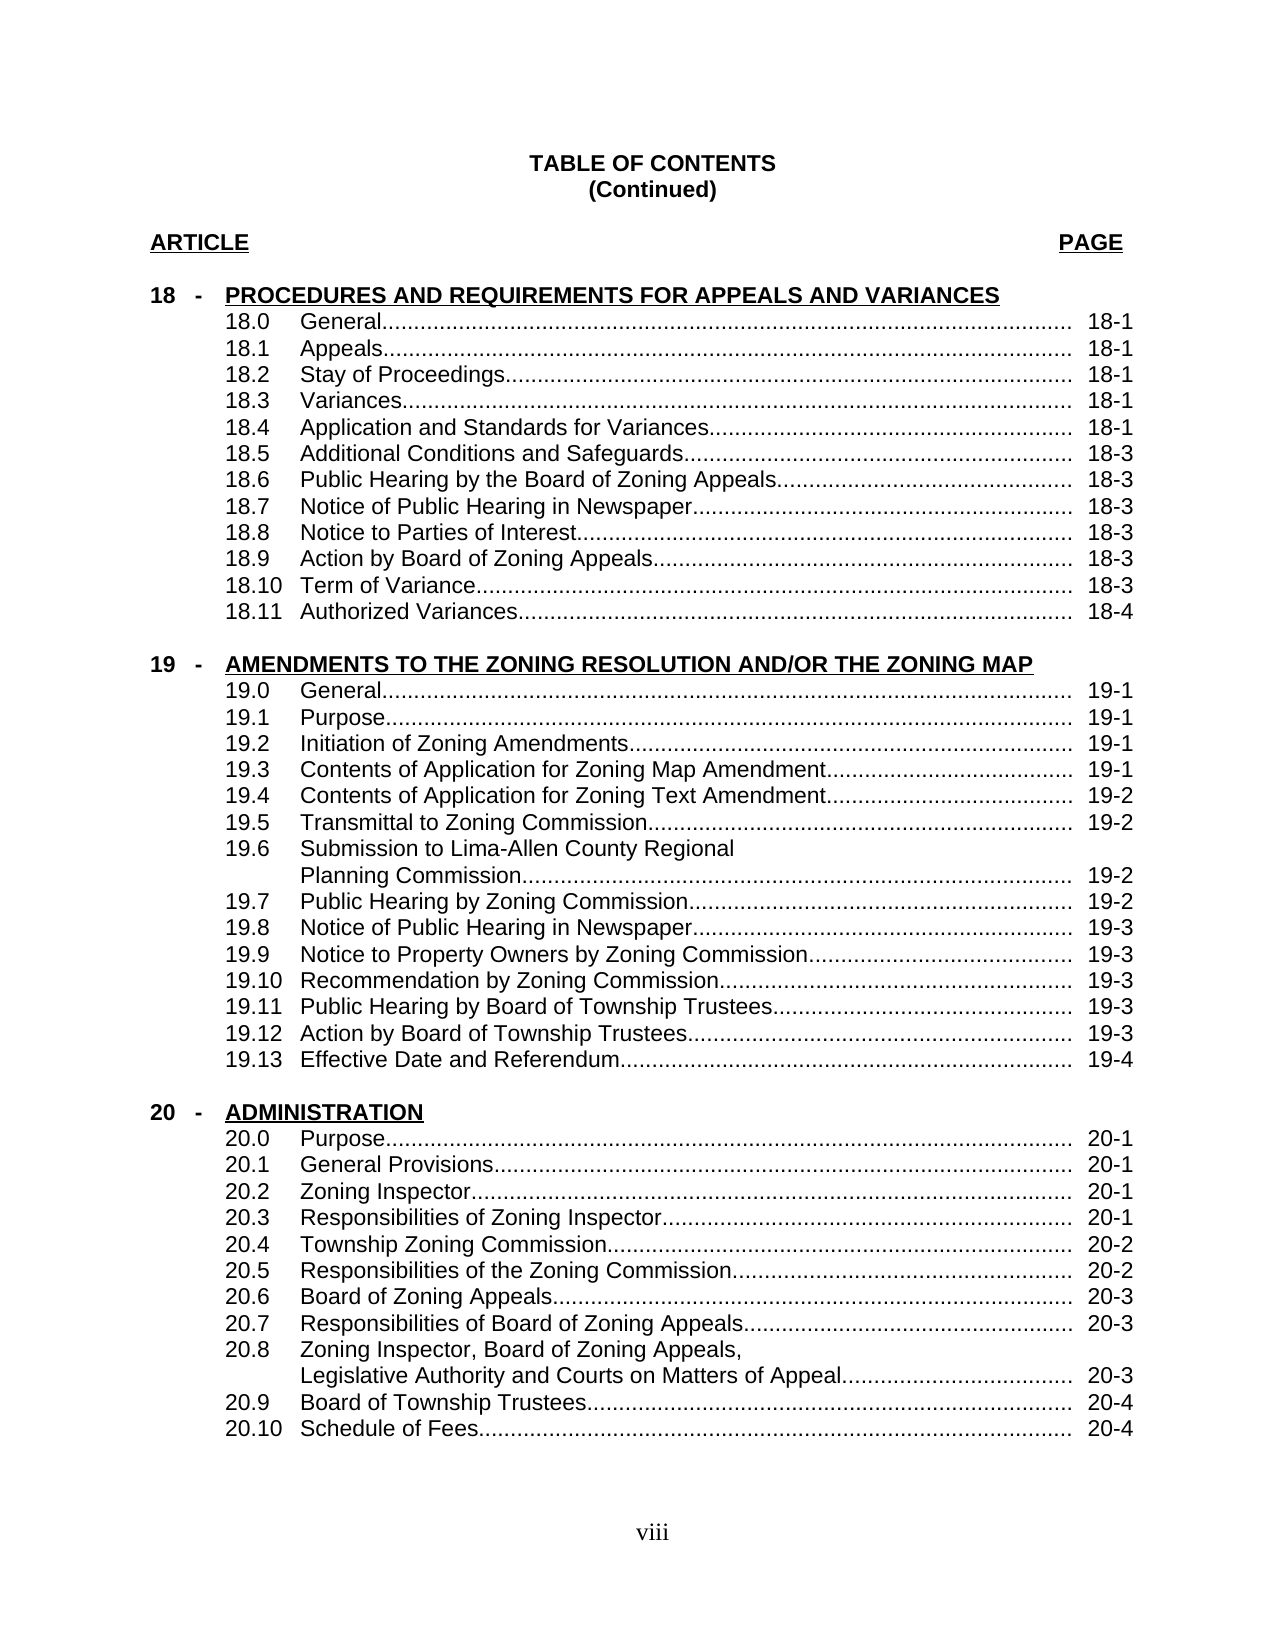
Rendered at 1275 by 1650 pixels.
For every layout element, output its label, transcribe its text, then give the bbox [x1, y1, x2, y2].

text TABLE OF CONTENTS [150, 150, 1155, 176]
text 18.2 Stay of Proceedings 18-1 [150, 361, 1155, 387]
text 18.6 Public Hearing by the Board of Zoning Appeals 18-3 [150, 466, 1155, 493]
text 18.7 Notice of Public Hearing in Newspaper 18-3 [150, 493, 1155, 519]
text 19.0 General 19-1 [150, 677, 1155, 703]
text 20.4 Township Zoning Commission 20-2 [150, 1231, 1155, 1257]
text 20.7 Responsibilities of Board of Zoning Appeals 20-3 20.8 Zoning Inspector, Board of Zoning Appeals, [150, 1309, 1155, 1362]
text 18.1 Appeals 18-1 [150, 334, 1155, 361]
text 19.4 Contents of Application for Zoning Text Amendment 19-2 [150, 782, 1155, 809]
text 18.10 Term of Variance 18-3 [150, 572, 1155, 598]
text 19.11 Public Hearing by Board of Township Trustees 19-3 [150, 993, 1155, 1020]
text 18 - PROCEDURES AND REQUIREMENTS FOR APPEALS AND VARIANCES [150, 282, 1155, 308]
text 18.11 Authorized Variances 18-4 [150, 598, 1155, 624]
text 18.0 General 18-1 [150, 308, 1155, 334]
text Legislative Authority and Courts on Matters of Appeal 20-3 [150, 1362, 1155, 1389]
text 18.3 Variances 18-1 [150, 387, 1155, 413]
text 20.0 Purpose 20-1 [150, 1125, 1155, 1151]
text 19.7 Public Hearing by Zoning Commission 19-2 [150, 888, 1155, 914]
text 19.5 Transmittal to Zoning Commission 19-2 [150, 809, 1155, 835]
text 18.9 Action by Board of Zoning Appeals 18-3 [150, 545, 1155, 572]
text 19.13 Effective Date and Referendum 19-4 [150, 1046, 1155, 1072]
text 19.8 Notice of Public Hearing in Newspaper 19-3 [150, 914, 1155, 941]
text 18.8 Notice to Parties of Interest 18-3 [150, 519, 1155, 545]
text 20 - ADMINISTRATION [150, 1099, 1155, 1125]
text 18.5 Additional Conditions and Safeguards 18-3 [150, 440, 1155, 466]
text 20.6 Board of Zoning Appeals 20-3 [150, 1283, 1155, 1309]
text ARTICLE PAGE [150, 229, 1155, 255]
text 20.9 Board of Township Trustees 20-4 [150, 1389, 1155, 1415]
text Planning Commission 19-2 [150, 862, 1155, 888]
text 19.2 Initiation of Zoning Amendments 19-1 [150, 730, 1155, 756]
text 19.6 Submission to Lima-Allen County Regional [150, 835, 1155, 862]
text 20.1 General Provisions 20-1 [150, 1151, 1155, 1178]
text 19.10 Recommendation by Zoning Commission 19-3 [150, 967, 1155, 993]
text 19.9 Notice to Property Owners by Zoning Commission 19-3 [150, 941, 1155, 967]
text 20.5 Responsibilities of the Zoning Commission 20-2 [150, 1257, 1155, 1283]
text 20.3 Responsibilities of Zoning Inspector 20-1 [150, 1204, 1155, 1231]
text (Continued) [150, 176, 1155, 203]
text 20.2 Zoning Inspector 20-1 [150, 1178, 1155, 1204]
text 19.1 Purpose 19-1 [150, 703, 1155, 730]
text 20.10 Schedule of Fees 20-4 [150, 1415, 1155, 1441]
text 18.4 Application and Standards for Variances 18-1 [150, 413, 1155, 440]
text 19 - AMENDMENTS TO THE ZONING RESOLUTION AND/OR THE ZONING MAP [150, 651, 1155, 677]
text 19.3 Contents of Application for Zoning Map Amendment 19-1 [150, 756, 1155, 782]
text 19.12 Action by Board of Township Trustees 19-3 [150, 1020, 1155, 1046]
